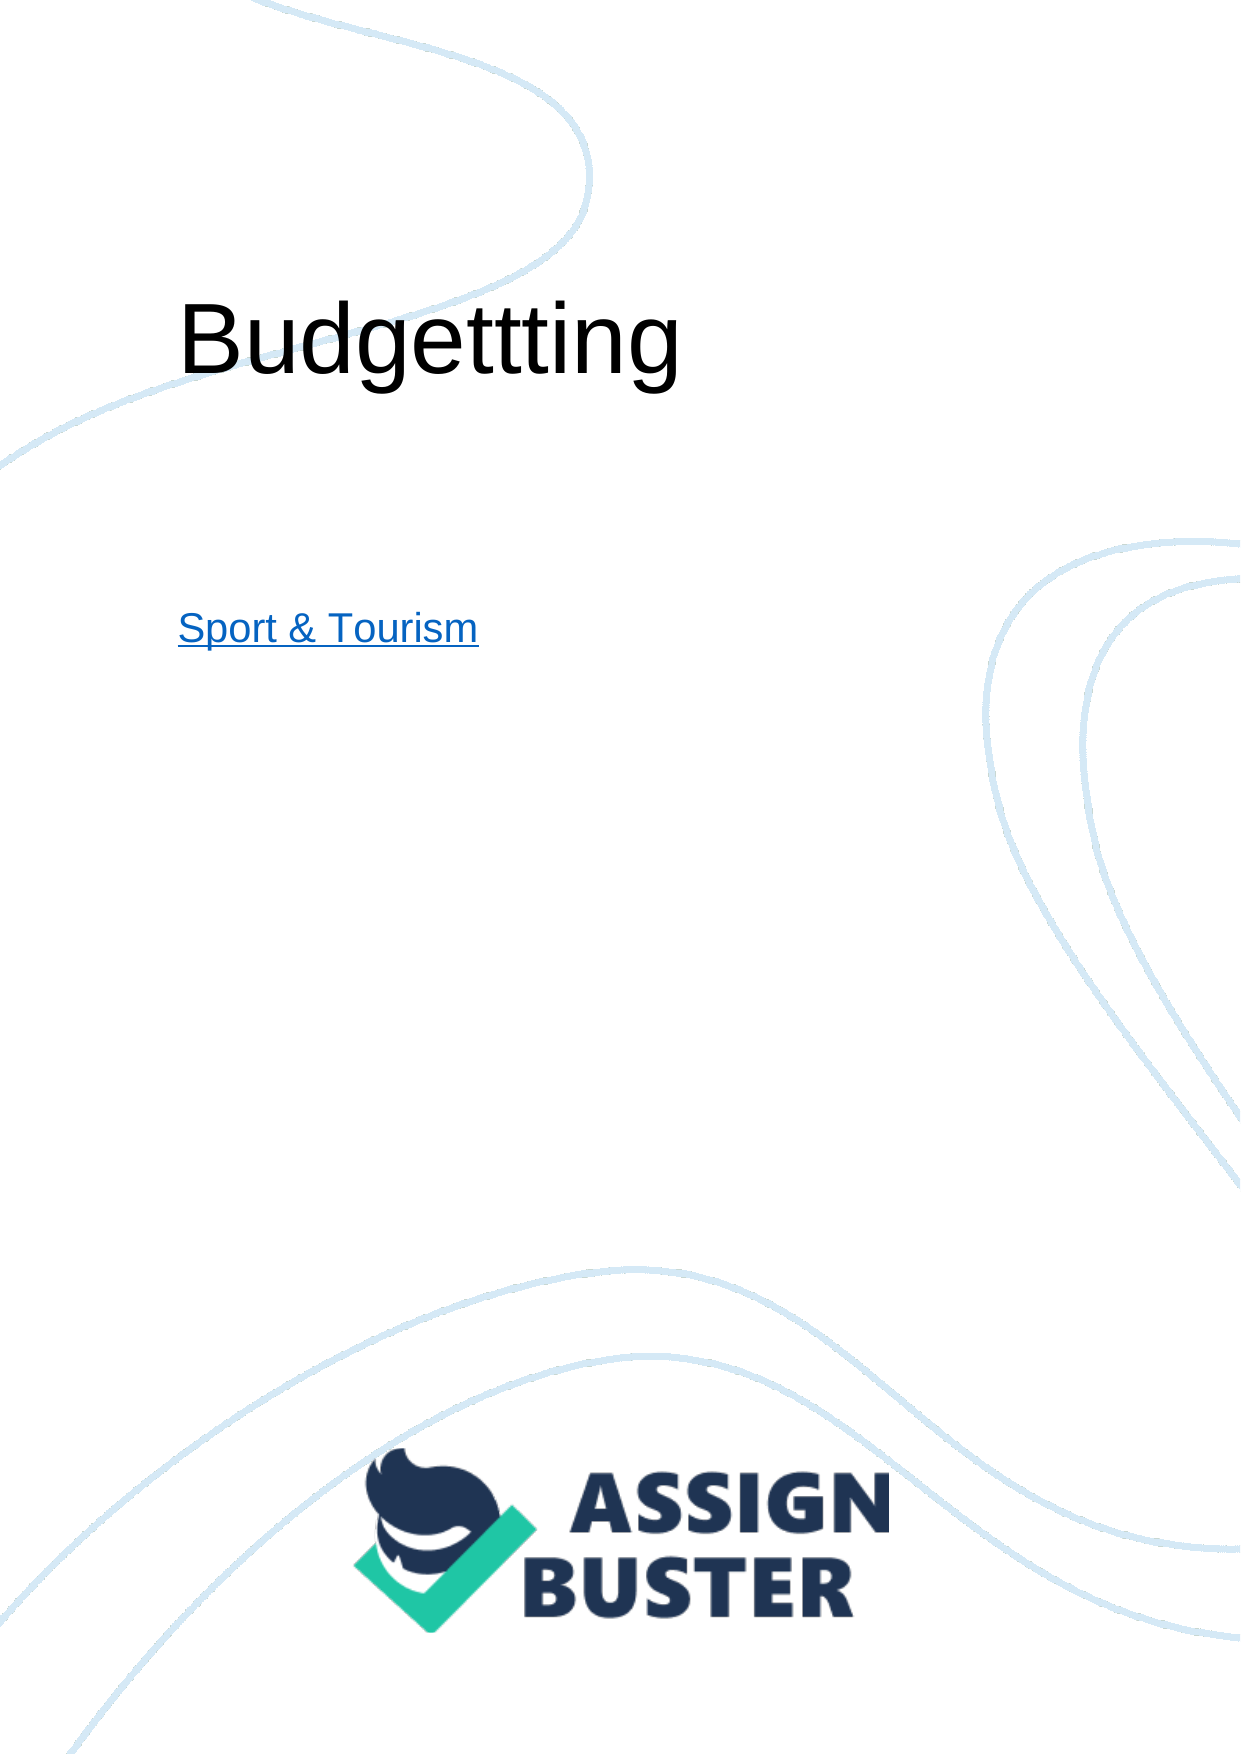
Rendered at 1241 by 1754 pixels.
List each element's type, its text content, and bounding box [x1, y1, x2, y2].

subtitle Budgettting [177, 279, 1152, 394]
picture [0, 0, 1241, 1754]
text Sport & Tourism [177, 604, 1152, 652]
